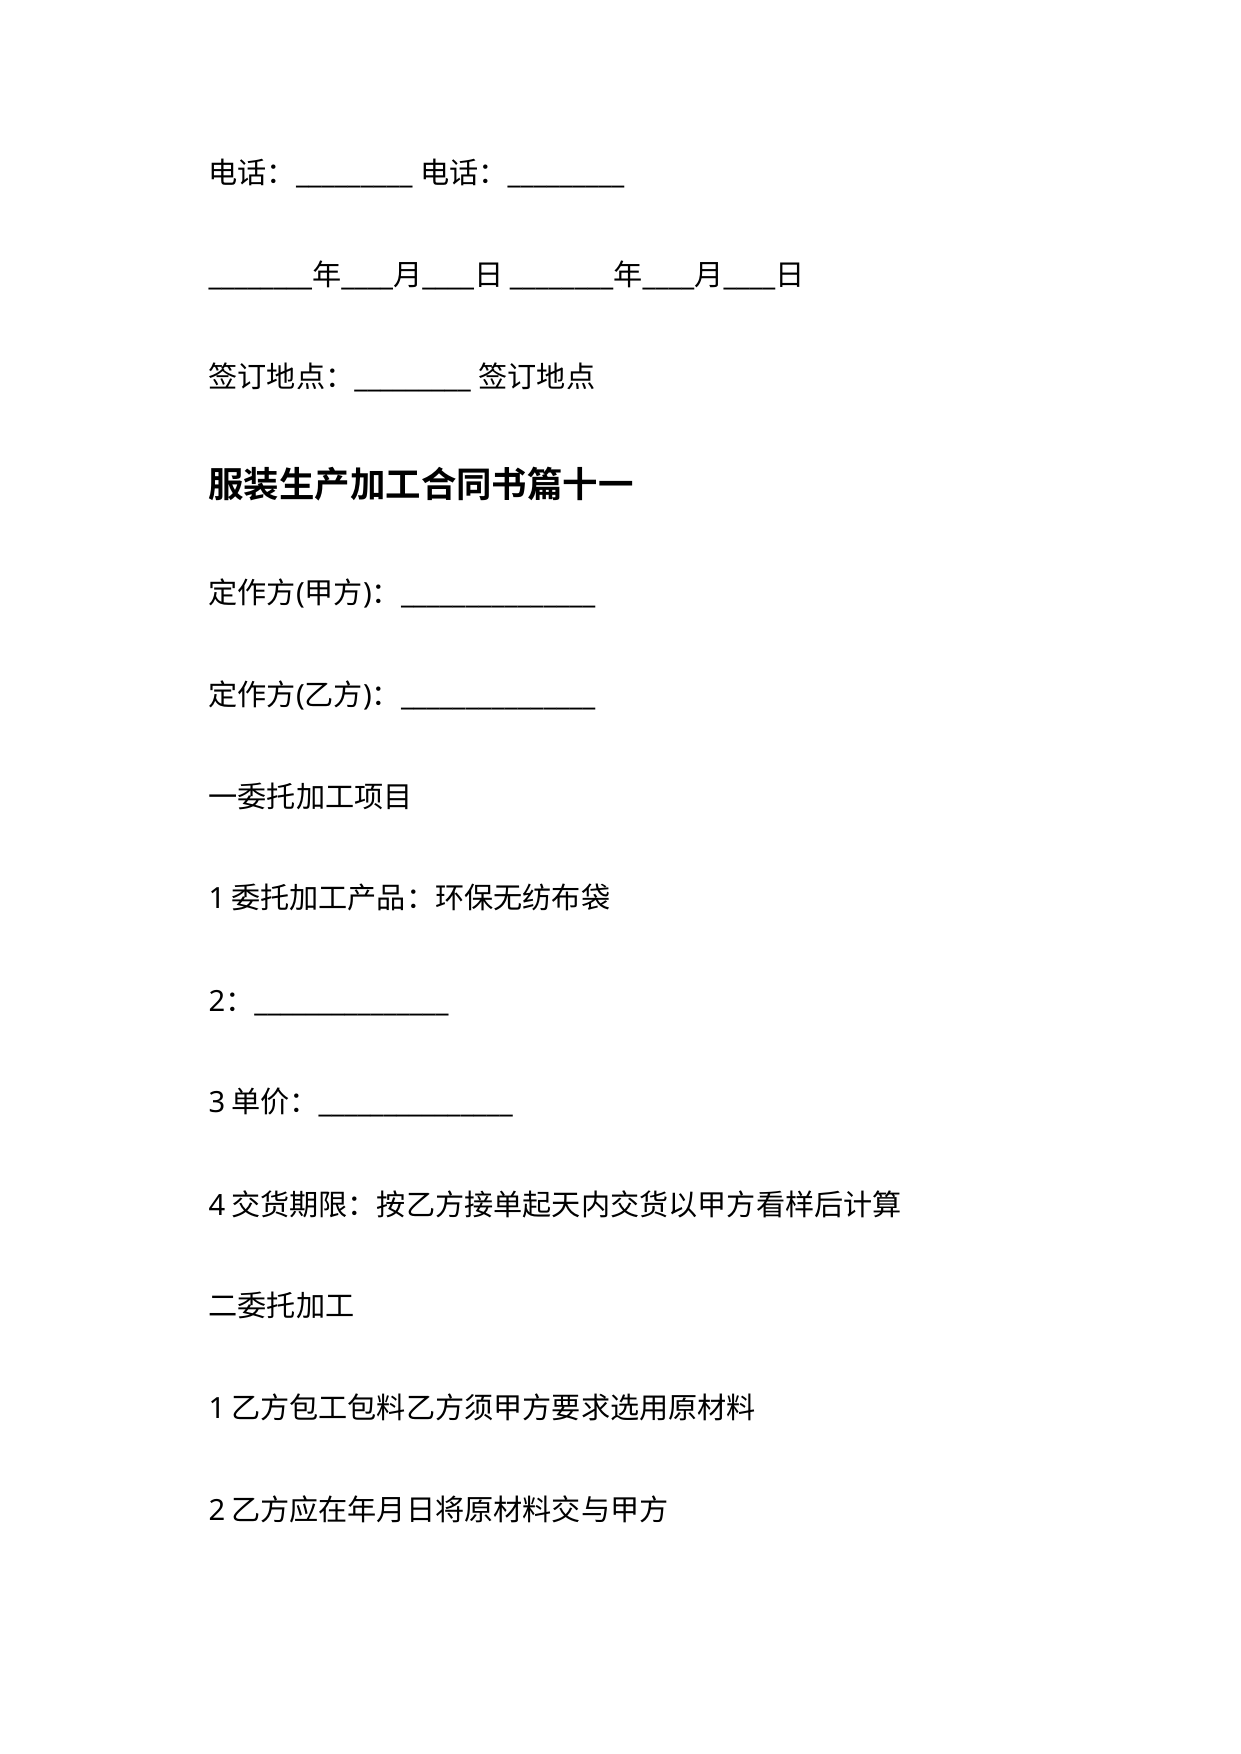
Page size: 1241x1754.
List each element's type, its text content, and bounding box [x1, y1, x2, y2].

text 2乙方应在年月日将原材料交与甲方 [150, 1487, 1090, 1529]
text 签订地点：_________ 签订地点 [150, 354, 1090, 396]
text 1委托加工产品：环保无纺布袋 [150, 875, 1090, 917]
text 一委托加工项目 [150, 773, 1090, 816]
text 电话：_________ 电话：_________ [150, 150, 1090, 192]
text 3单价：_______________ [150, 1079, 1090, 1121]
text 服装生产加工合同书篇十一 [150, 456, 1090, 507]
text 1乙方包工包料乙方须甲方要求选用原材料 [150, 1385, 1090, 1427]
text 4交货期限：按乙方接单起天内交货以甲方看样后计算 [150, 1181, 1090, 1223]
text 定作方(乙方)：_______________ [150, 671, 1090, 714]
text 2：_______________ [150, 977, 1090, 1019]
text 定作方(甲方)：_______________ [150, 569, 1090, 612]
text 二委托加工 [150, 1283, 1090, 1325]
text ________年____月____日 ________年____月____日 [150, 252, 1090, 294]
